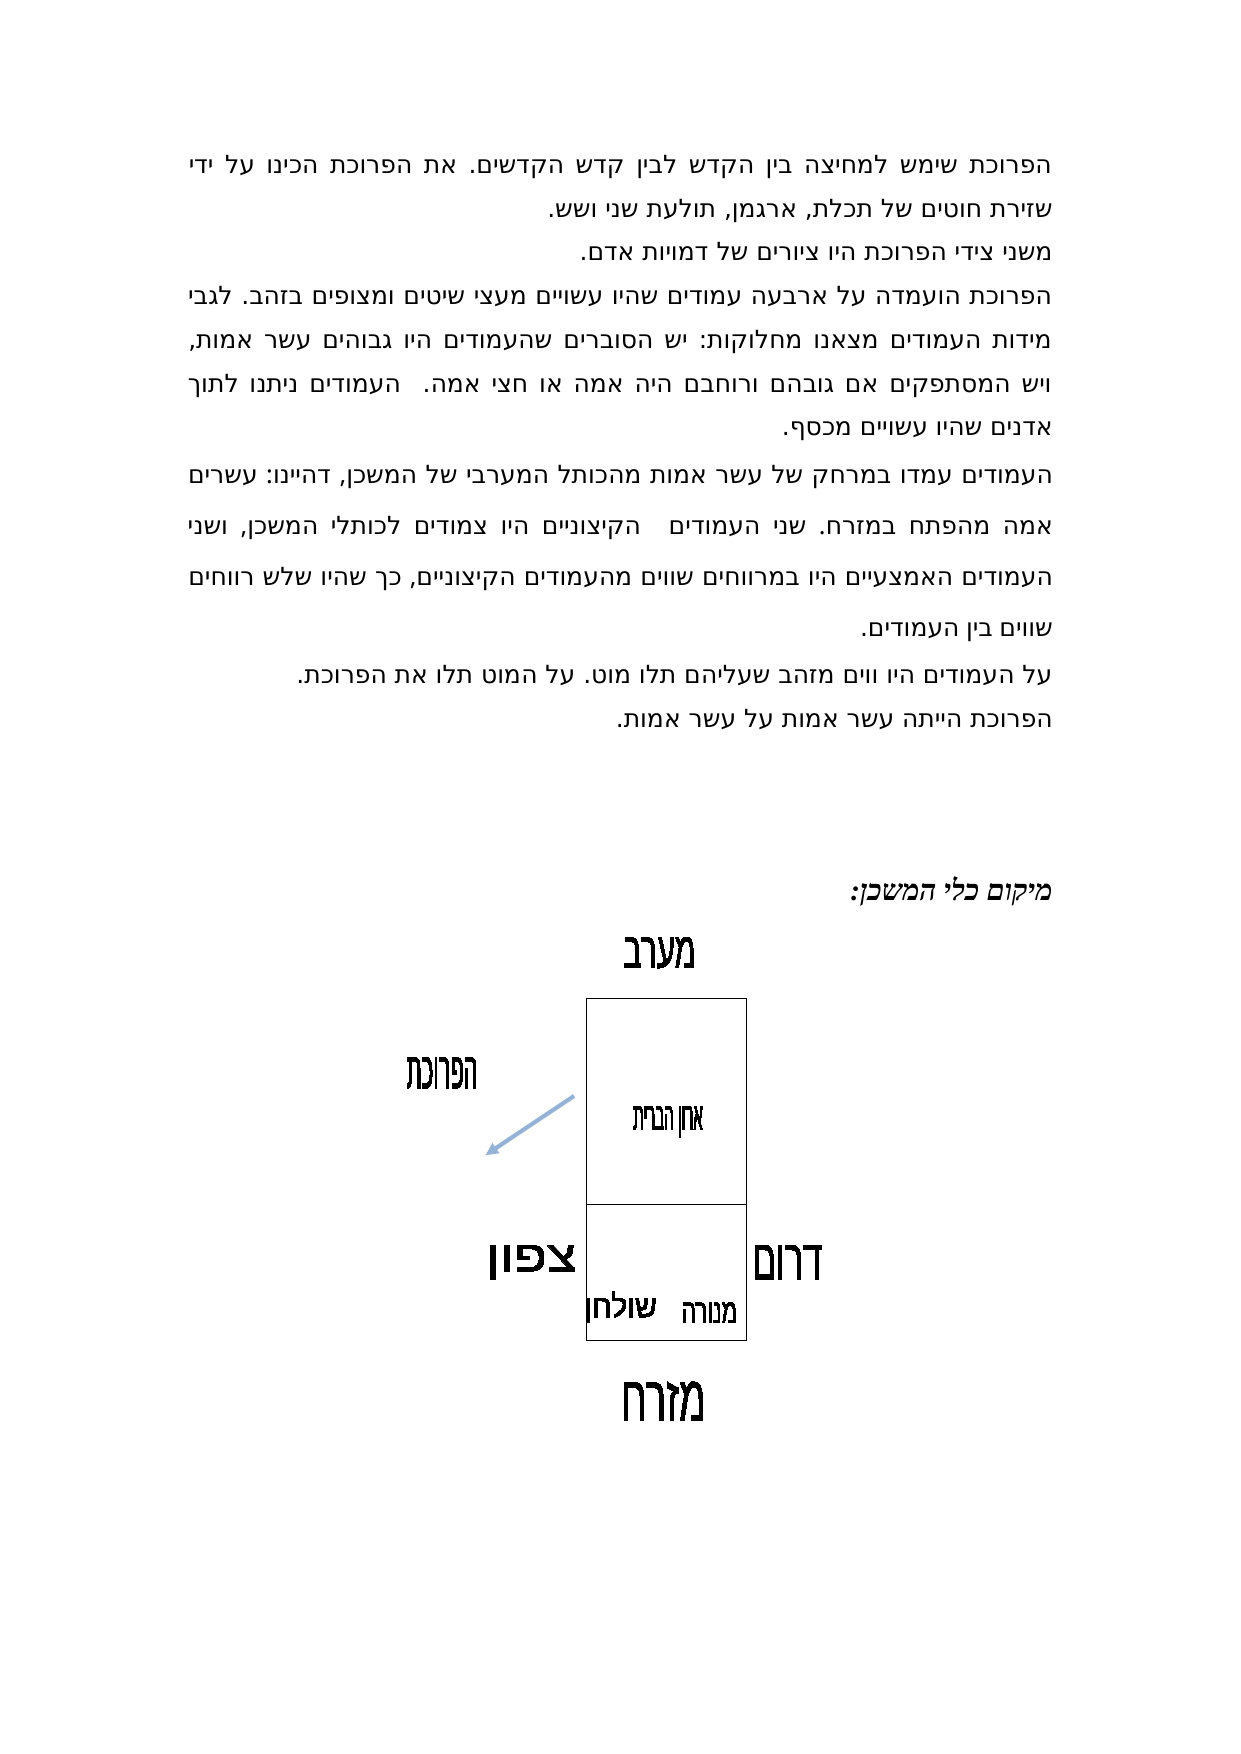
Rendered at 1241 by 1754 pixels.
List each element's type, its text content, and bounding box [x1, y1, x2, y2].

text על העמודים היו ווים מזהב שעליהם תלו מוט. על המוט תלו את הפרוכת. [187, 660, 1053, 689]
text הפרוכת הועמדה על ארבעה עמודים שהיו עשויים מעצי שיטים ומצופים בזהב. לגבי מידות העמודים מצאנו מחלוקות: יש הסוברים שהעמודים היו גבוהים עשר אמות, ויש המסתפקים אם גובהם ורוחבם היה אמה או חצי אמה. העמודים ניתנו לתוך אדנים שהיו עשויים מכסף. [187, 281, 1053, 442]
text משני צידי הפרוכת היו ציורים של דמויות אדם. [187, 237, 1053, 267]
text הפרוכת שימש למחיצה בין הקדש לבין קדש הקדשים. את הפרוכת הכינו על ידי שזירת חוטים של תכלת, ארגמן, תולעת שני ושש. [187, 150, 1053, 223]
text הפרוכת הייתה עשר אמות על עשר אמות. [187, 704, 1053, 733]
text העמודים עמדו במרחק של עשר אמות מהכותל המערבי של המשכן, דהיינו: עשרים אמה מהפתח במזרח. שני העמודים הקיצוניים היו צמודים לכותלי המשכן, ושני העמודים האמצעיים היו במרווחים שווים מהעמודים הקיצוניים, כך שהיו שלש רווחים שווים בין העמודים. [187, 456, 1053, 643]
subtitle מיקום כלי המשכן: [187, 873, 1053, 906]
